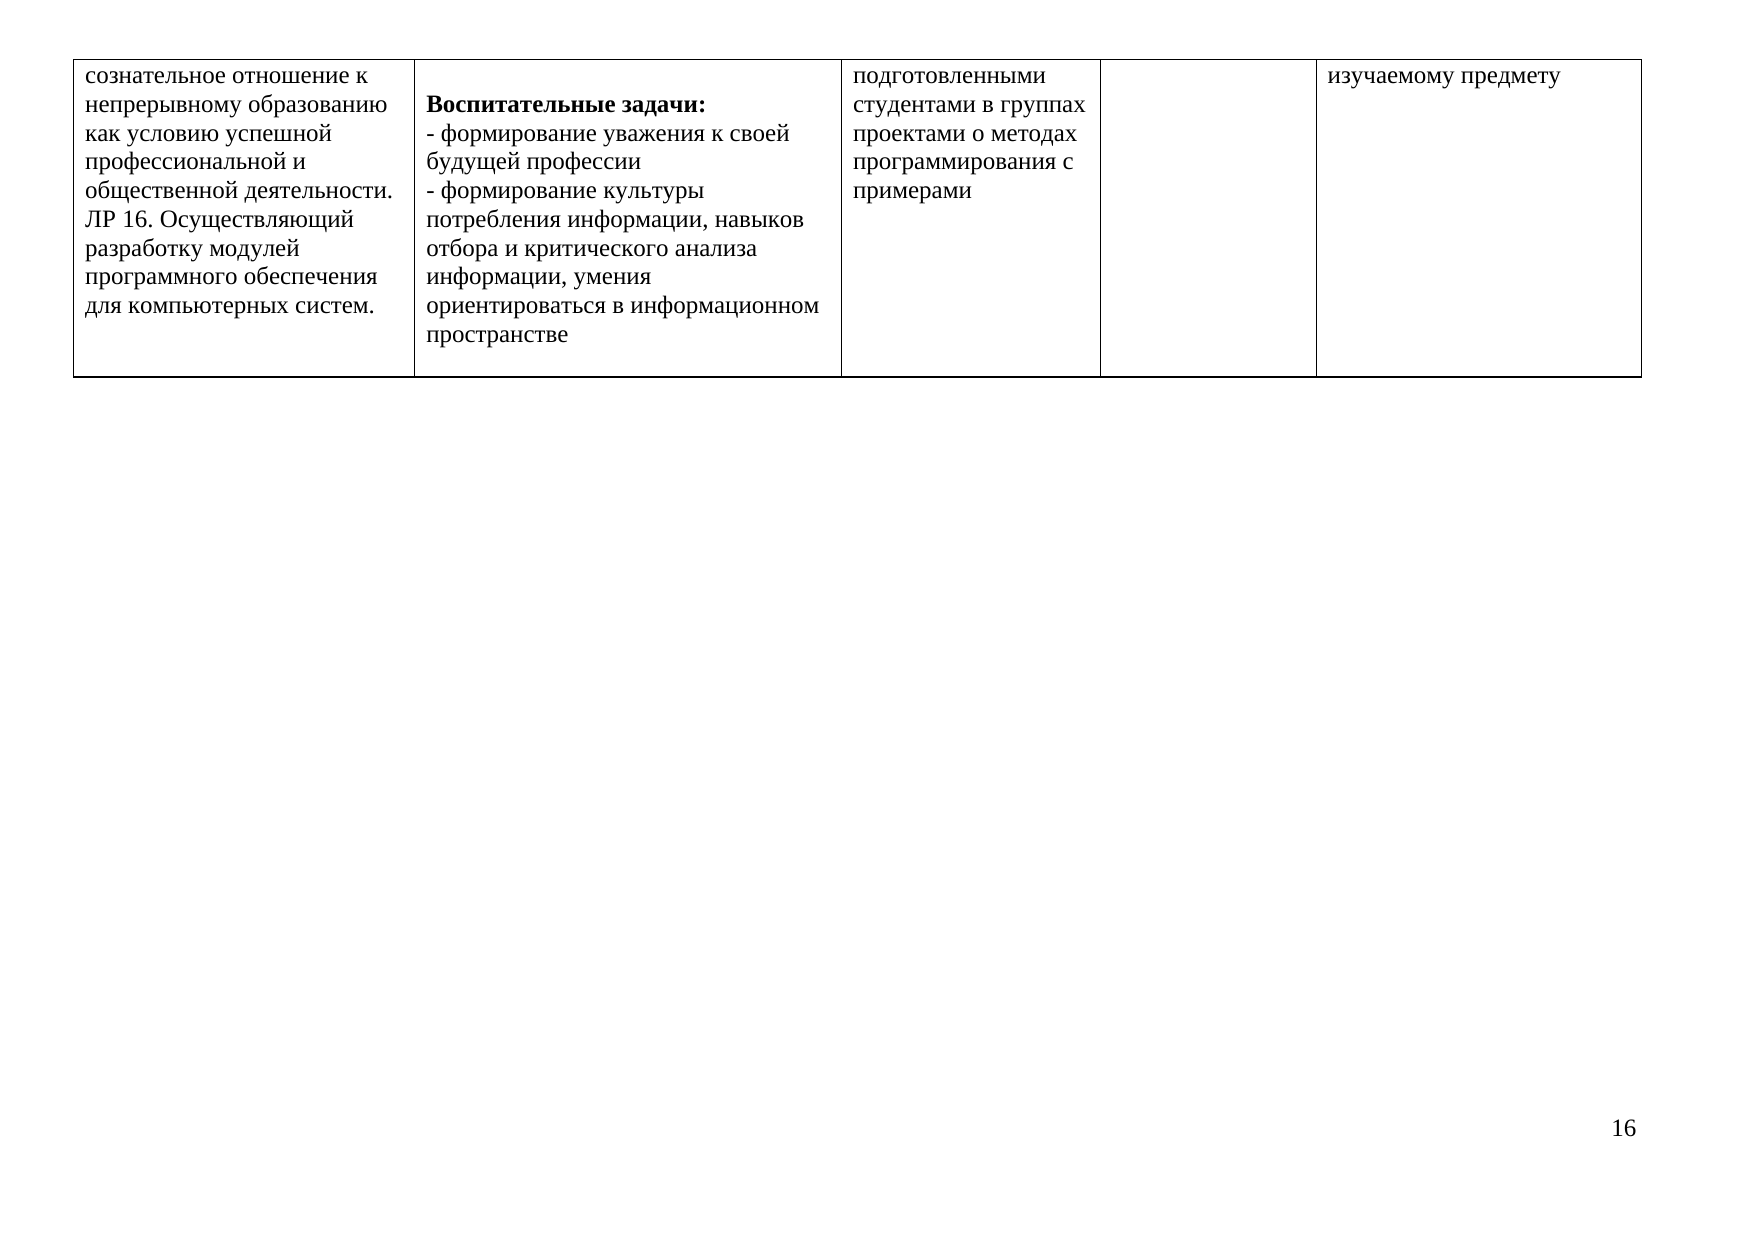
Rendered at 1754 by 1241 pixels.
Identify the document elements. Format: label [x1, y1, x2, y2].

table_cell [415, 60, 841, 376]
table_cell [1101, 60, 1316, 376]
table_cell [1317, 60, 1641, 376]
table_cell [842, 60, 1100, 376]
table_cell [74, 60, 414, 376]
